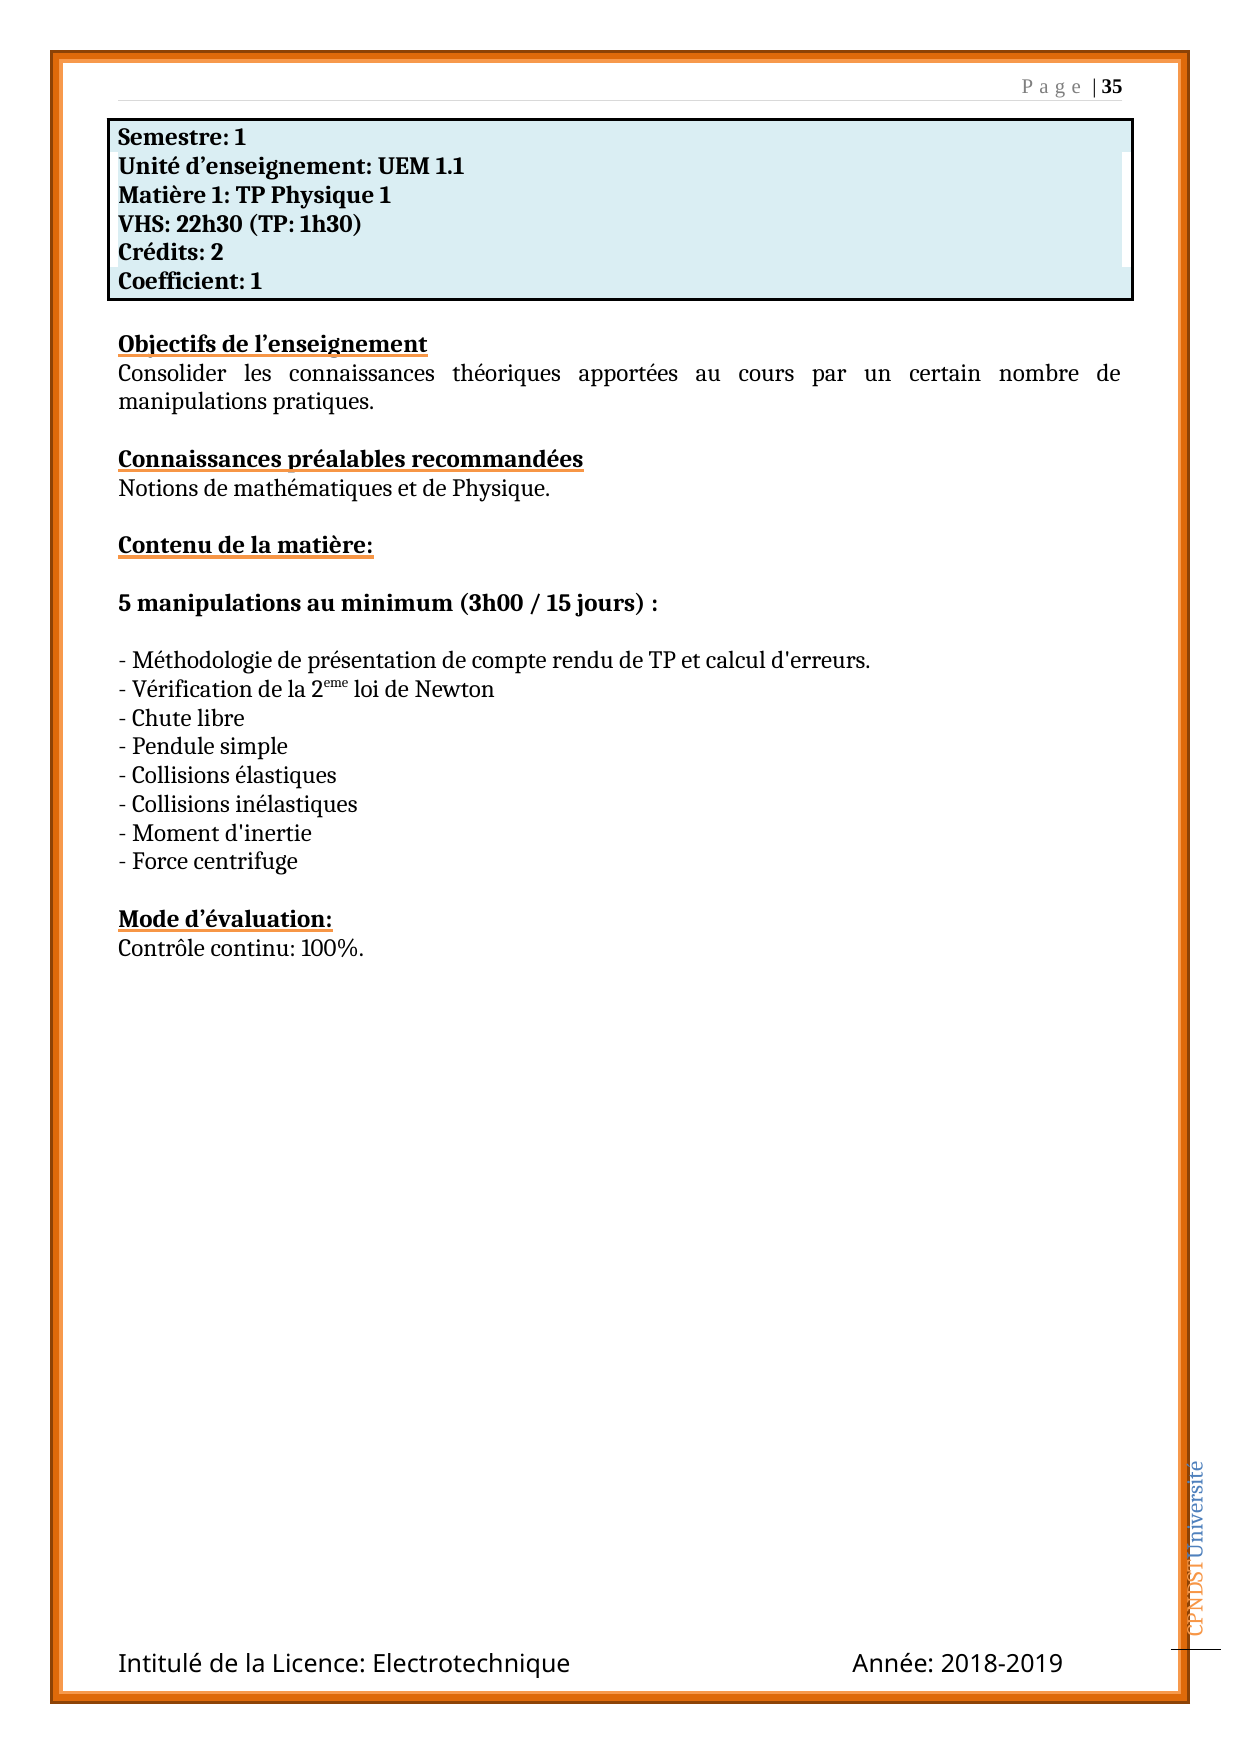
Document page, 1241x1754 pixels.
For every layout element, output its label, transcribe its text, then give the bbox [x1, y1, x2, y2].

text - Force centrifuge [118, 847, 1122, 876]
text Unité d’enseignement: UEM 1.1 [118, 152, 1122, 181]
text Semestre: 1 [110, 121, 1131, 152]
text - Collisions inélastiques [118, 790, 1122, 818]
text Contenu de la matière: [118, 531, 1122, 560]
text Mode d’évaluation: [118, 905, 1122, 933]
text Matière 1: TP Physique 1 [118, 181, 1122, 209]
text Consolider les connaissances théoriques apportées au cours par un certain nombre de manipulations pratiques. [118, 358, 1122, 416]
text - Pendule simple [118, 732, 1122, 761]
text Notions de mathématiques et de Physique. [118, 473, 1122, 502]
text Connaissances préalables recommandées [118, 445, 1122, 473]
text VHS: 22h30 (TP: 1h30) [118, 209, 1122, 238]
text 5 manipulations au minimum (3h00 / 15 jours) : [118, 588, 1122, 617]
text Coefficient: 1 [110, 262, 1131, 298]
text Crédits: 2 [118, 238, 1122, 262]
text - Chute libre [118, 703, 1122, 732]
text Contrôle continu: 100%. [118, 933, 1122, 962]
text - Vérification de la 2eme loi de Newton [118, 675, 1122, 703]
text - Moment d'inertie [118, 818, 1122, 847]
text - Méthodologie de présentation de compte rendu de TP et calcul d'erreurs. [118, 646, 1122, 675]
text Objectifs de l’enseignement [118, 330, 1122, 358]
text - Collisions élastiques [118, 761, 1122, 790]
